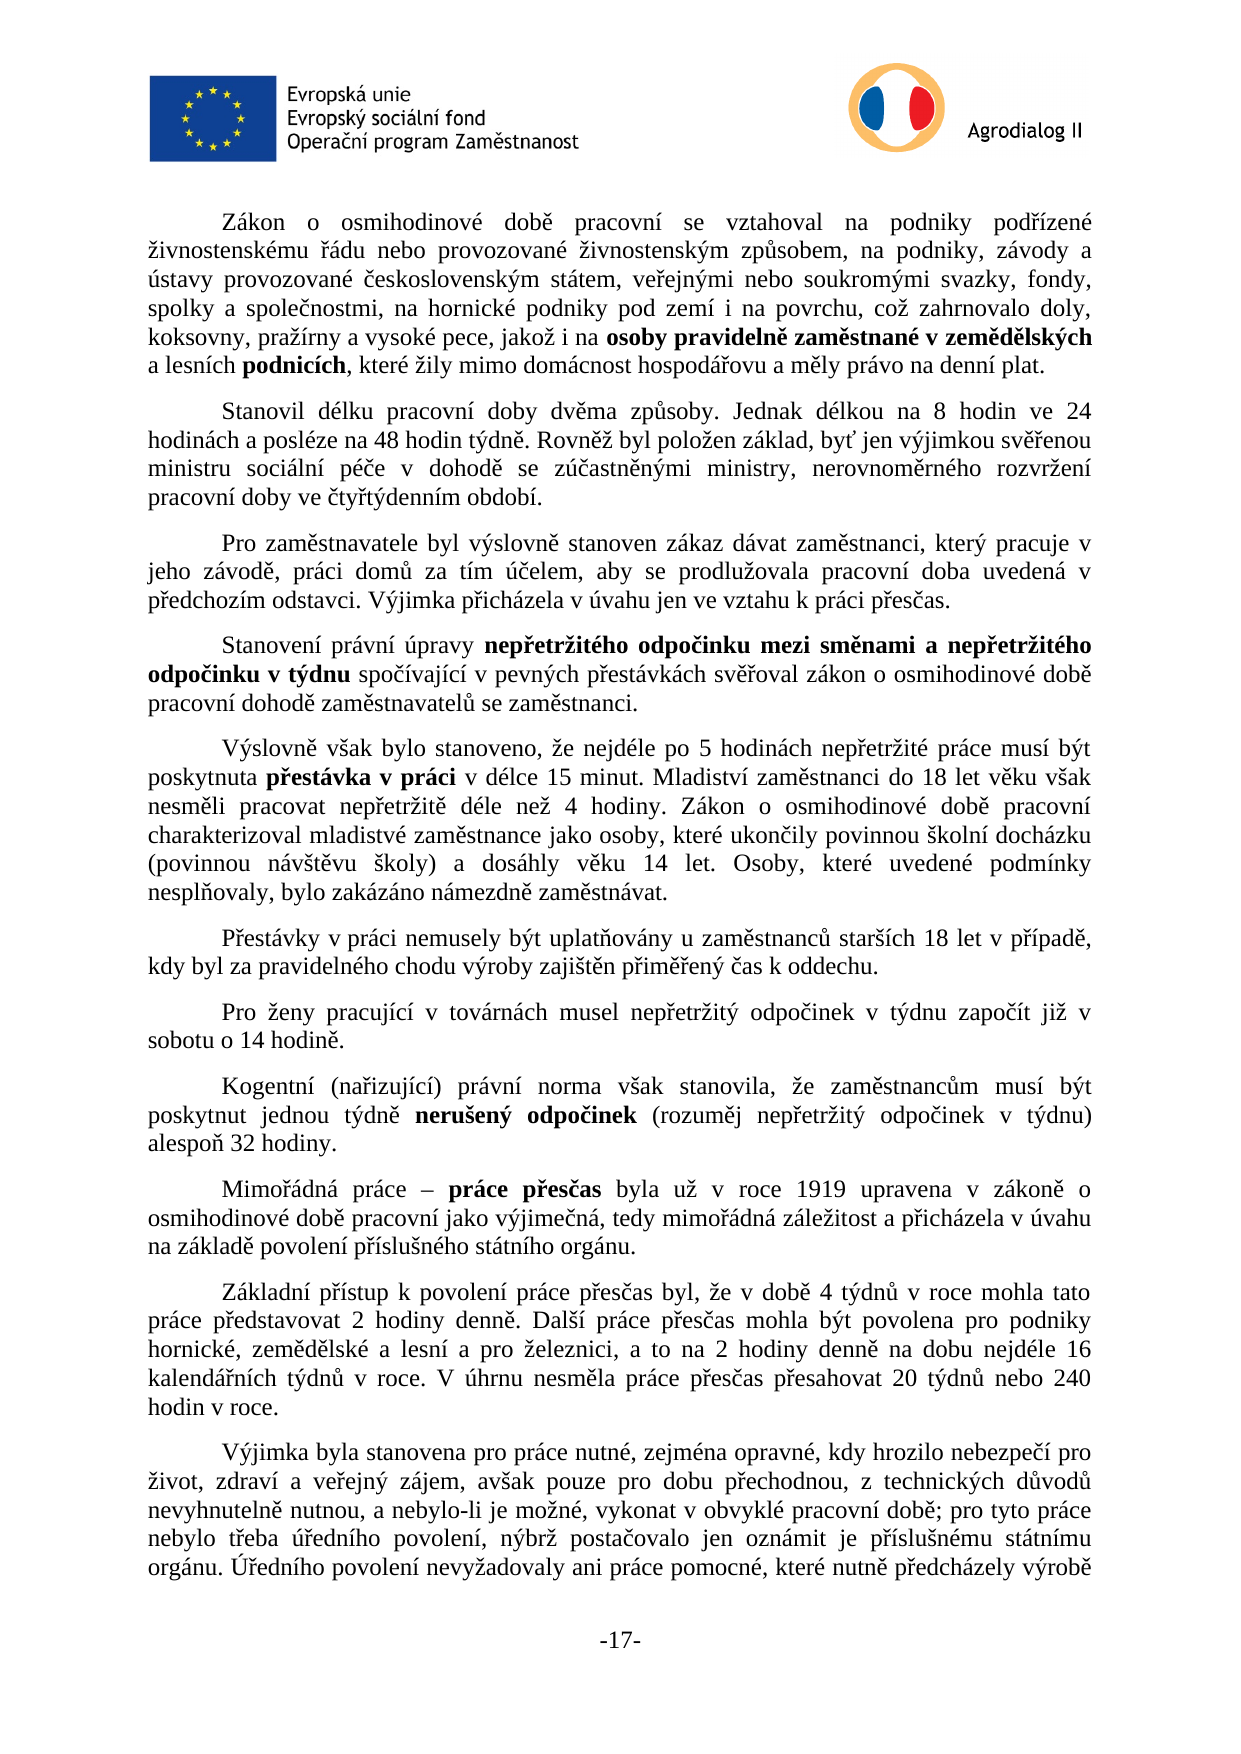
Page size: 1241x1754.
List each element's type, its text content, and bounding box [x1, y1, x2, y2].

text Kogentní (nařizující) právní norma však stanovila, že zaměstnancům musí být poskytnut jednou týdně nerušený odpočinek (rozuměj nepřetržitý odpočinek v týdnu) alespoň 32 hodiny. [148, 1071, 1092, 1157]
text Stanovení právní úpravy nepřetržitého odpočinku mezi směnami a nepřetržitého odpočinku v týdnu spočívající v pevných přestávkách svěřoval zákon o osmihodinové době pracovní dohodě zaměstnavatelů se zaměstnanci. [148, 631, 1092, 717]
text Přestávky v práci nemusely být uplatňovány u zaměstnanců starších 18 let v případě, kdy byl za pravidelného chodu výroby zajištěn přiměřený čas k oddechu. [148, 923, 1092, 980]
text Základní přístup k povolení práce přesčas byl, že v době 4 týdnů v roce mohla tato práce představovat 2 hodiny denně. Další práce přesčas mohla být povolena pro podniky hornické, zemědělské a lesní a pro železnici, a to na 2 hodiny denně na dobu nejdéle 16 kalendářních týdnů v roce. V úhrnu nesměla práce přesčas přesahovat 20 týdnů nebo 240 hodin v roce. [148, 1277, 1092, 1421]
text Pro ženy pracující v továrnách musel nepřetržitý odpočinek v týdnu započít již v sobotu o 14 hodině. [148, 997, 1092, 1054]
text Pro zaměstnavatele byl výslovně stanoven zákaz dávat zaměstnanci, který pracuje v jeho závodě, práci domů za tím účelem, aby se prodlužovala pracovní doba uvedená v předchozím odstavci. Výjimka přicházela v úvahu jen ve vztahu k práci přesčas. [148, 528, 1092, 614]
picture [147, 73, 579, 164]
text Stanovil délku pracovní doby dvěma způsoby. Jednak délkou na 8 hodin ve 24 hodinách a posléze na 48 hodin týdně. Rovněž byl položen základ, byť jen výjimkou svěřenou ministru sociální péče v dohodě se zúčastněnými ministry, nerovnoměrného rozvržení pracovní doby ve čtyřtýdenním období. [148, 396, 1092, 511]
picture [833, 53, 1089, 157]
text Zákon o osmihodinové době pracovní se vztahoval na podniky podřízené živnostenskému řádu nebo provozované živnostenským způsobem, na podniky, závody a ústavy provozované československým státem, veřejnými nebo soukromými svazky, fondy, spolky a společnostmi, na hornické podniky pod zemí i na povrchu, což zahrnovalo doly, koksovny, pražírny a vysoké pece, jakož i na osoby pravidelně zaměstnané v zemědělských a lesních podnicích, které žily mimo domácnost hospodářovu a měly právo na denní plat. [148, 207, 1092, 379]
text Mimořádná práce – práce přesčas byla už v roce 1919 upravena v zákoně o osmihodinové době pracovní jako výjimečná, tedy mimořádná záležitost a přicházela v úvahu na základě povolení příslušného státního orgánu. [148, 1174, 1092, 1260]
text Výslovně však bylo stanoveno, že nejdéle po 5 hodinách nepřetržité práce musí být poskytnuta přestávka v práci v délce 15 minut. Mladiství zaměstnanci do 18 let věku však nesměli pracovat nepřetržitě déle než 4 hodiny. Zákon o osmihodinové době pracovní charakterizoval mladistvé zaměstnance jako osoby, které ukončily povinnou školní docházku (povinnou návštěvu školy) a dosáhly věku 14 let. Osoby, které uvedené podmínky nesplňovaly, bylo zakázáno námezdně zaměstnávat. [148, 733, 1092, 906]
